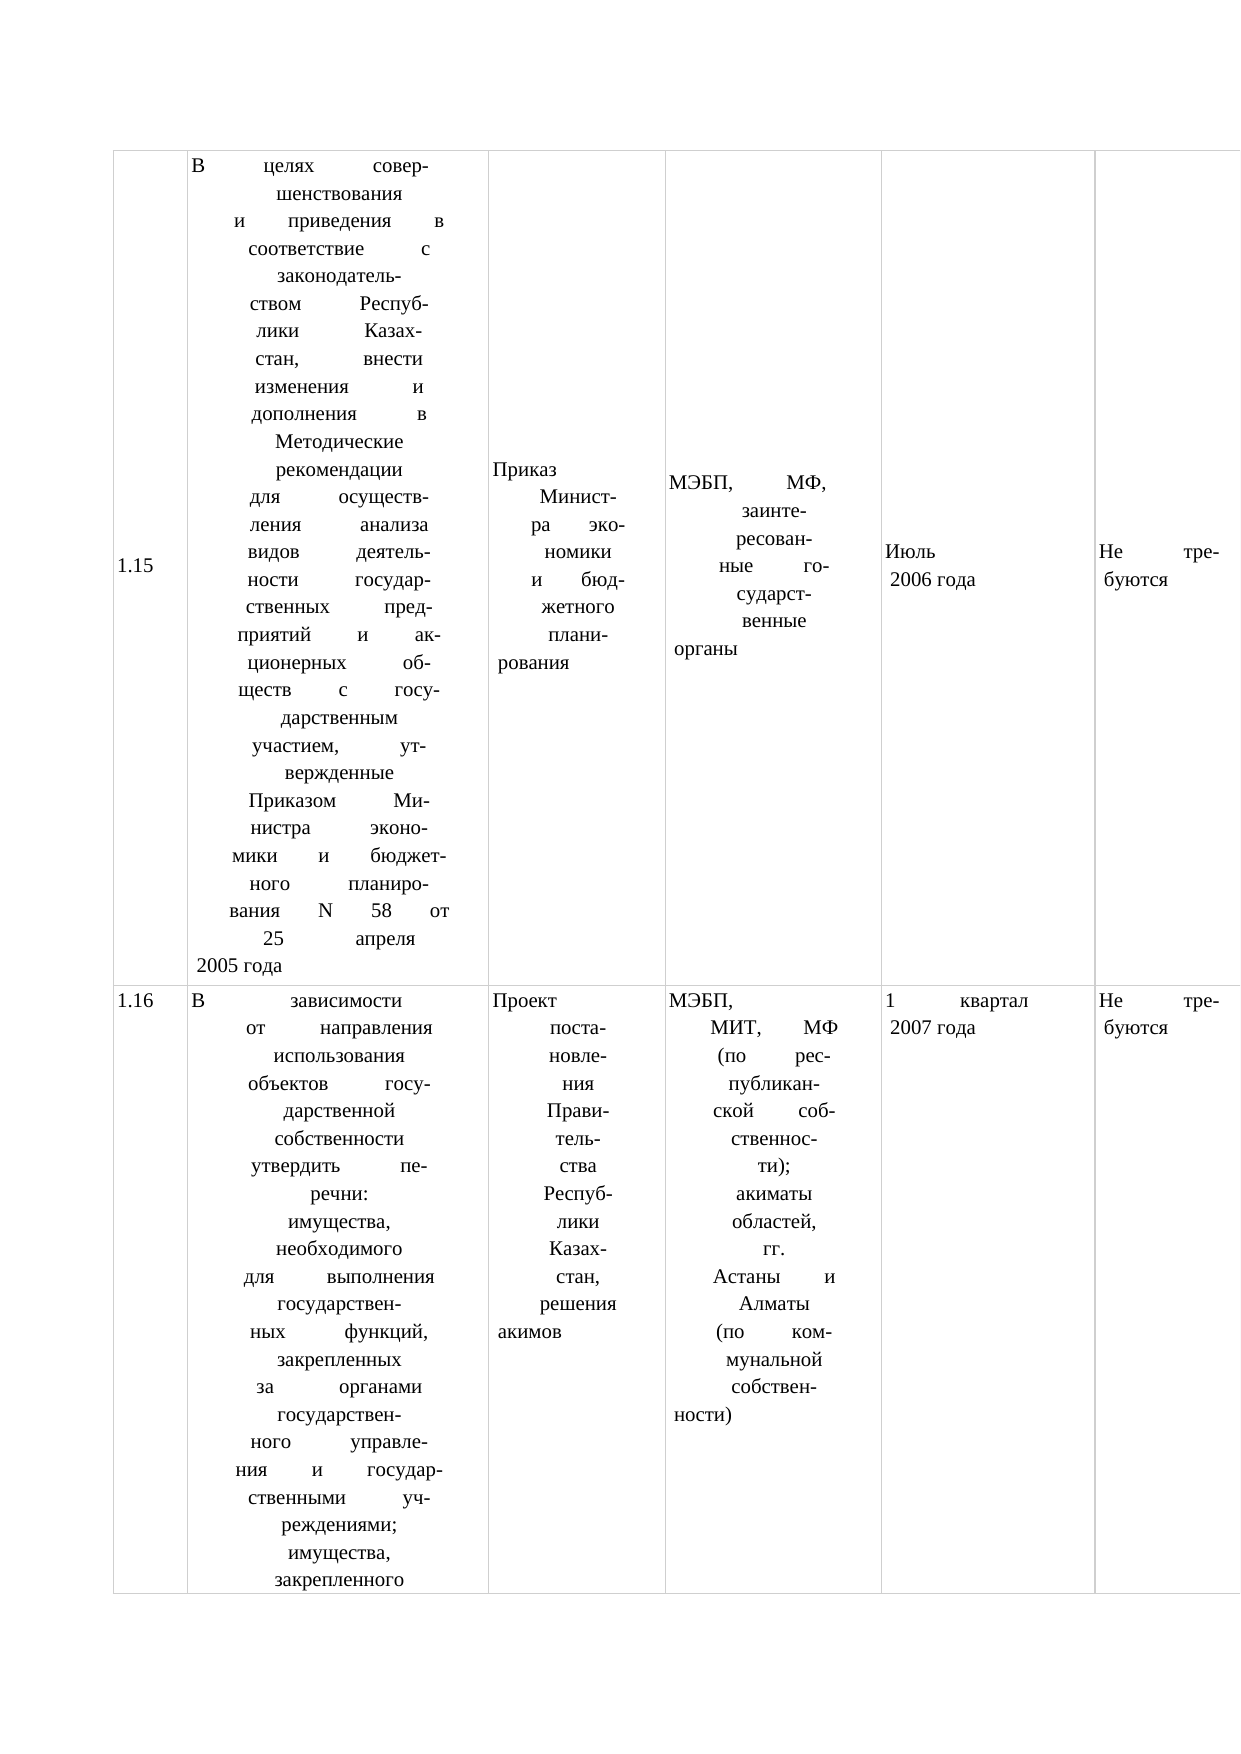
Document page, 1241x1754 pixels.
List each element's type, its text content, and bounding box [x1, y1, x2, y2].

table_cell Не тре- буются [1096, 151, 1240, 985]
table_cell Не тре- буются [1096, 986, 1240, 1593]
table_cell 1 квартал 2007 года [882, 986, 1094, 1593]
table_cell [489, 986, 665, 1593]
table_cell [188, 986, 488, 1593]
table_cell Приказ Минист- ра эко- номики и бюд- жетного плани- рования [489, 151, 665, 985]
table_cell МЭБП, МФ, заинте- ресован- ные го- сударст- венные органы [666, 151, 881, 985]
table_cell В целях совер- шенствования и приведения в соответствие с законодатель- ством Респуб- лики Казах- стан, внести изменения и дополнения в Методические рекомендации для осуществ- ления анализа видов деятель- ности государ- ственных пред- приятий и ак- ционерных об- ществ с госу- дарственным участием, ут- вержденные Приказом Ми- нистра эконо- мики и бюджет- ного планиро- вания N 58 от 25 апреля 2005 года [188, 151, 488, 985]
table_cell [666, 986, 881, 1593]
table_cell 1.15 [114, 151, 187, 985]
table_cell Июль 2006 года [882, 151, 1094, 985]
table_cell 1.16 [114, 986, 187, 1593]
